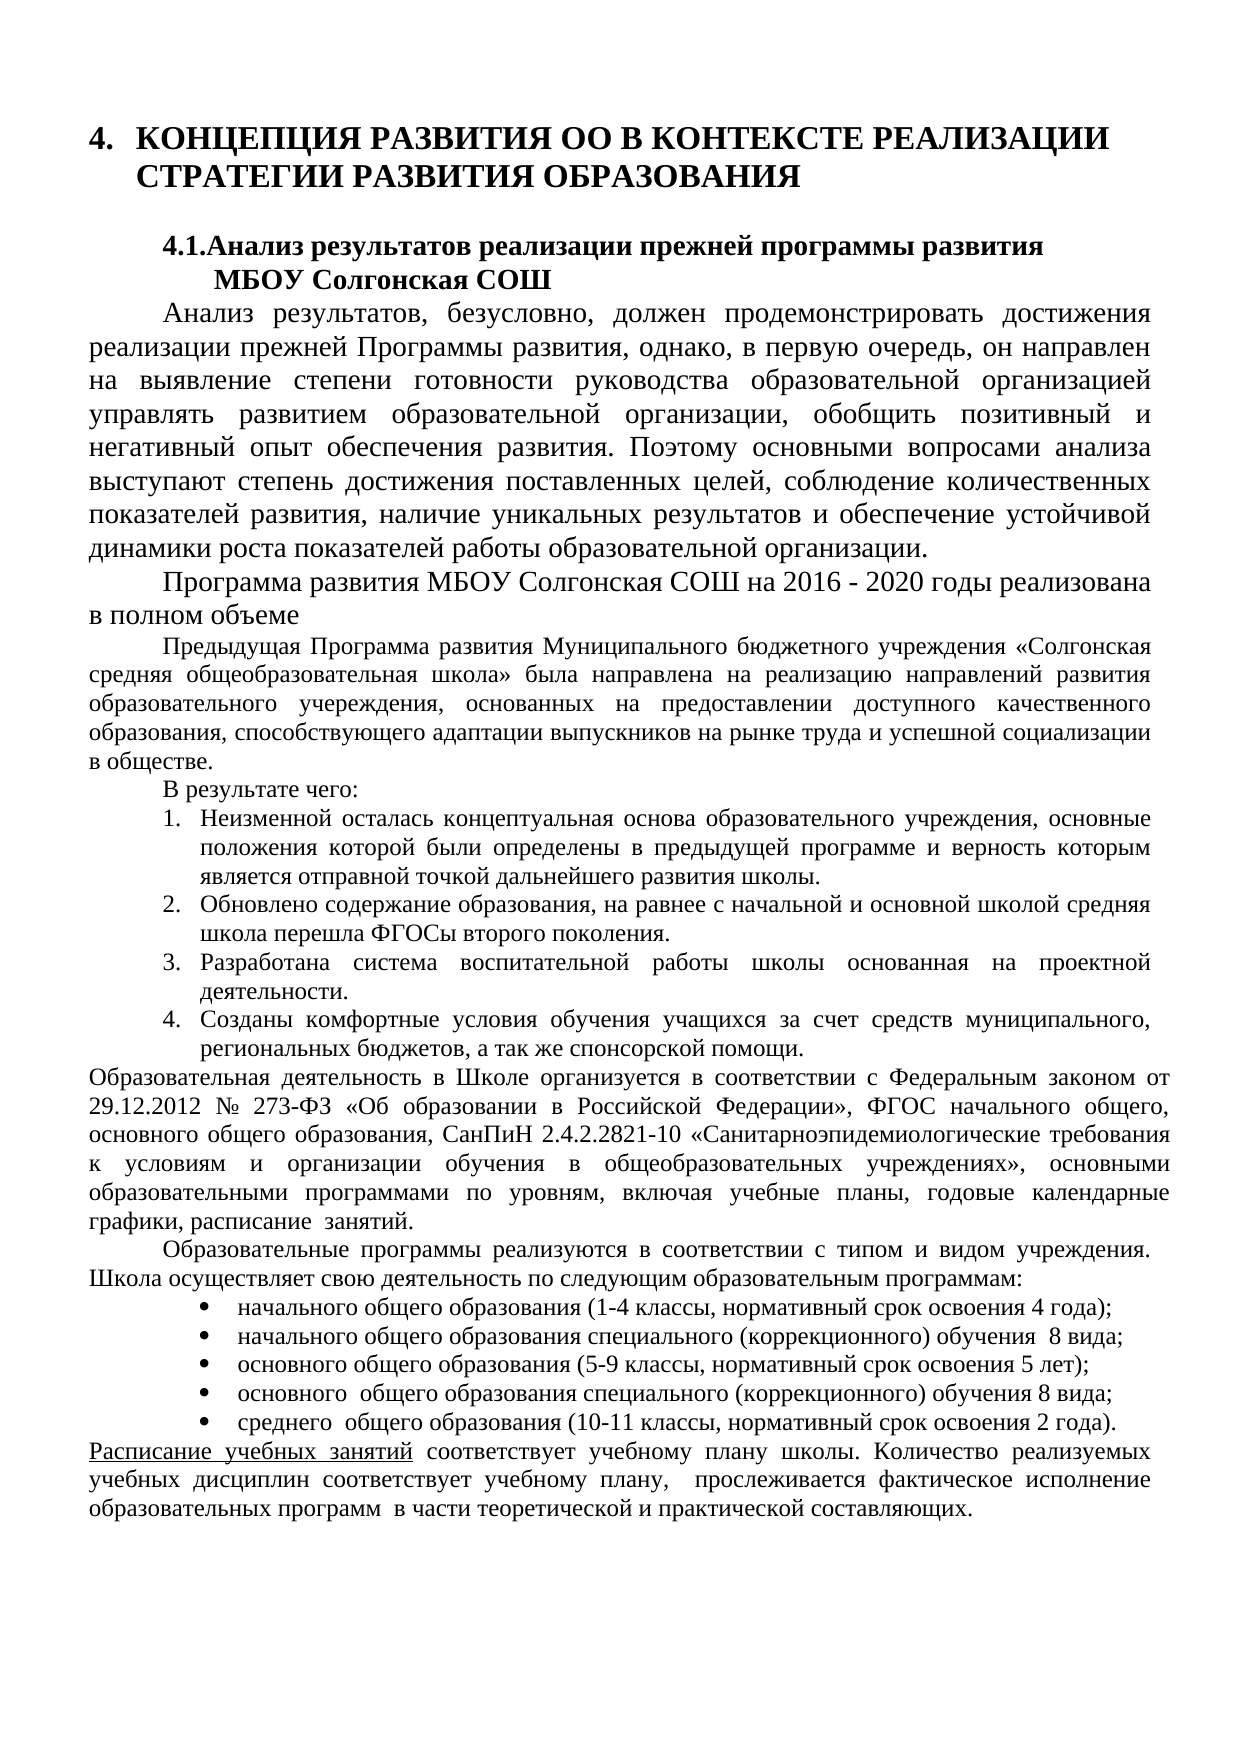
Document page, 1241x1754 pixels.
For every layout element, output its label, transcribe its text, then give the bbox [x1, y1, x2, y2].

text Расписание учебных занятий соответствует учебному плану школы. Количество реализуемых учебных дисциплин соответствует учебному плану, прослеживается фактическое исполнение образовательных программ в части теоретической и практической составляющих. [89, 1436, 1152, 1522]
list Неизменной осталась концептуальная основа образовательного учреждения, основные положения которой были определены в предыдущей программе и верность которым является отправной точкой дальнейшего развития школы. [162, 803, 1152, 889]
text В результате чего: [89, 774, 1152, 803]
list Концепция развития ОО в контексте реализации стратегии развития образования [89, 118, 1152, 195]
list основного общего образования специального (коррекционного) обучения 8 вида; [200, 1378, 1152, 1407]
text Образовательная деятельность в Школе организуется в соответствии с Федеральным законом от 29.12.2012 № 273-ФЗ «Об образовании в Российской Федерации», ФГОС начального общего, основного общего образования, СанПиН 2.4.2.2821-10 «Санитарноэпидемиологические требования к условиям и организации обучения в общеобразовательных учреждениях», основными образовательными программами по уровням, включая учебные планы, годовые календарные графики, расписание занятий. [89, 1062, 1171, 1234]
text МБОУ Солгонская СОШ [89, 262, 1152, 295]
list среднего общего образования (10-11 классы, нормативный срок освоения 2 года). [200, 1407, 1152, 1436]
text 4.1.Анализ результатов реализации прежней программы развития [89, 228, 1152, 262]
list начального общего образования (1-4 классы, нормативный срок освоения 4 года); [200, 1292, 1152, 1321]
list начального общего образования специального (коррекционного) обучения 8 вида; [200, 1321, 1152, 1349]
text Анализ результатов, безусловно, должен продемонстрировать достижения реализации прежней Программы развития, однако, в первую очередь, он направлен на выявление степени готовности руководства образовательной организацией управлять развитием образовательной организации, обобщить позитивный и негативный опыт обеспечения развития. Поэтому основными вопросами анализа выступают степень достижения поставленных целей, соблюдение количественных показателей развития, наличие уникальных результатов и обеспечение устойчивой динамики роста показателей работы образовательной организации. [89, 295, 1152, 564]
list Созданы комфортные условия обучения учащихся за счет средств муниципального, региональных бюджетов, а так же спонсорской помощи. [162, 1004, 1152, 1062]
list Разработана система воспитательной работы школы основанная на проектной деятельности. [162, 947, 1152, 1004]
text Предыдущая Программа развития Муниципального бюджетного учреждения «Солгонская средняя общеобразовательная школа» была направлена на реализацию направлений развития образовательного учереждения, основанных на предоставлении доступного качественного образования, способствующего адаптации выпускников на рынке труда и успешной социализации в обществе. [89, 631, 1152, 774]
text Программа развития МБОУ Солгонская СОШ на 2016 - 2020 годы реализована в полном объеме [89, 564, 1152, 631]
text Образовательные программы реализуются в соответствии с типом и видом учреждения. Школа осуществляет свою деятельность по следующим образовательным программам: [89, 1234, 1152, 1292]
list основного общего образования (5-9 классы, нормативный срок освоения 5 лет); [200, 1349, 1152, 1378]
list Обновлено содержание образования, на равнее с начальной и основной школой средняя школа перешла ФГОСы второго поколения. [162, 889, 1152, 947]
